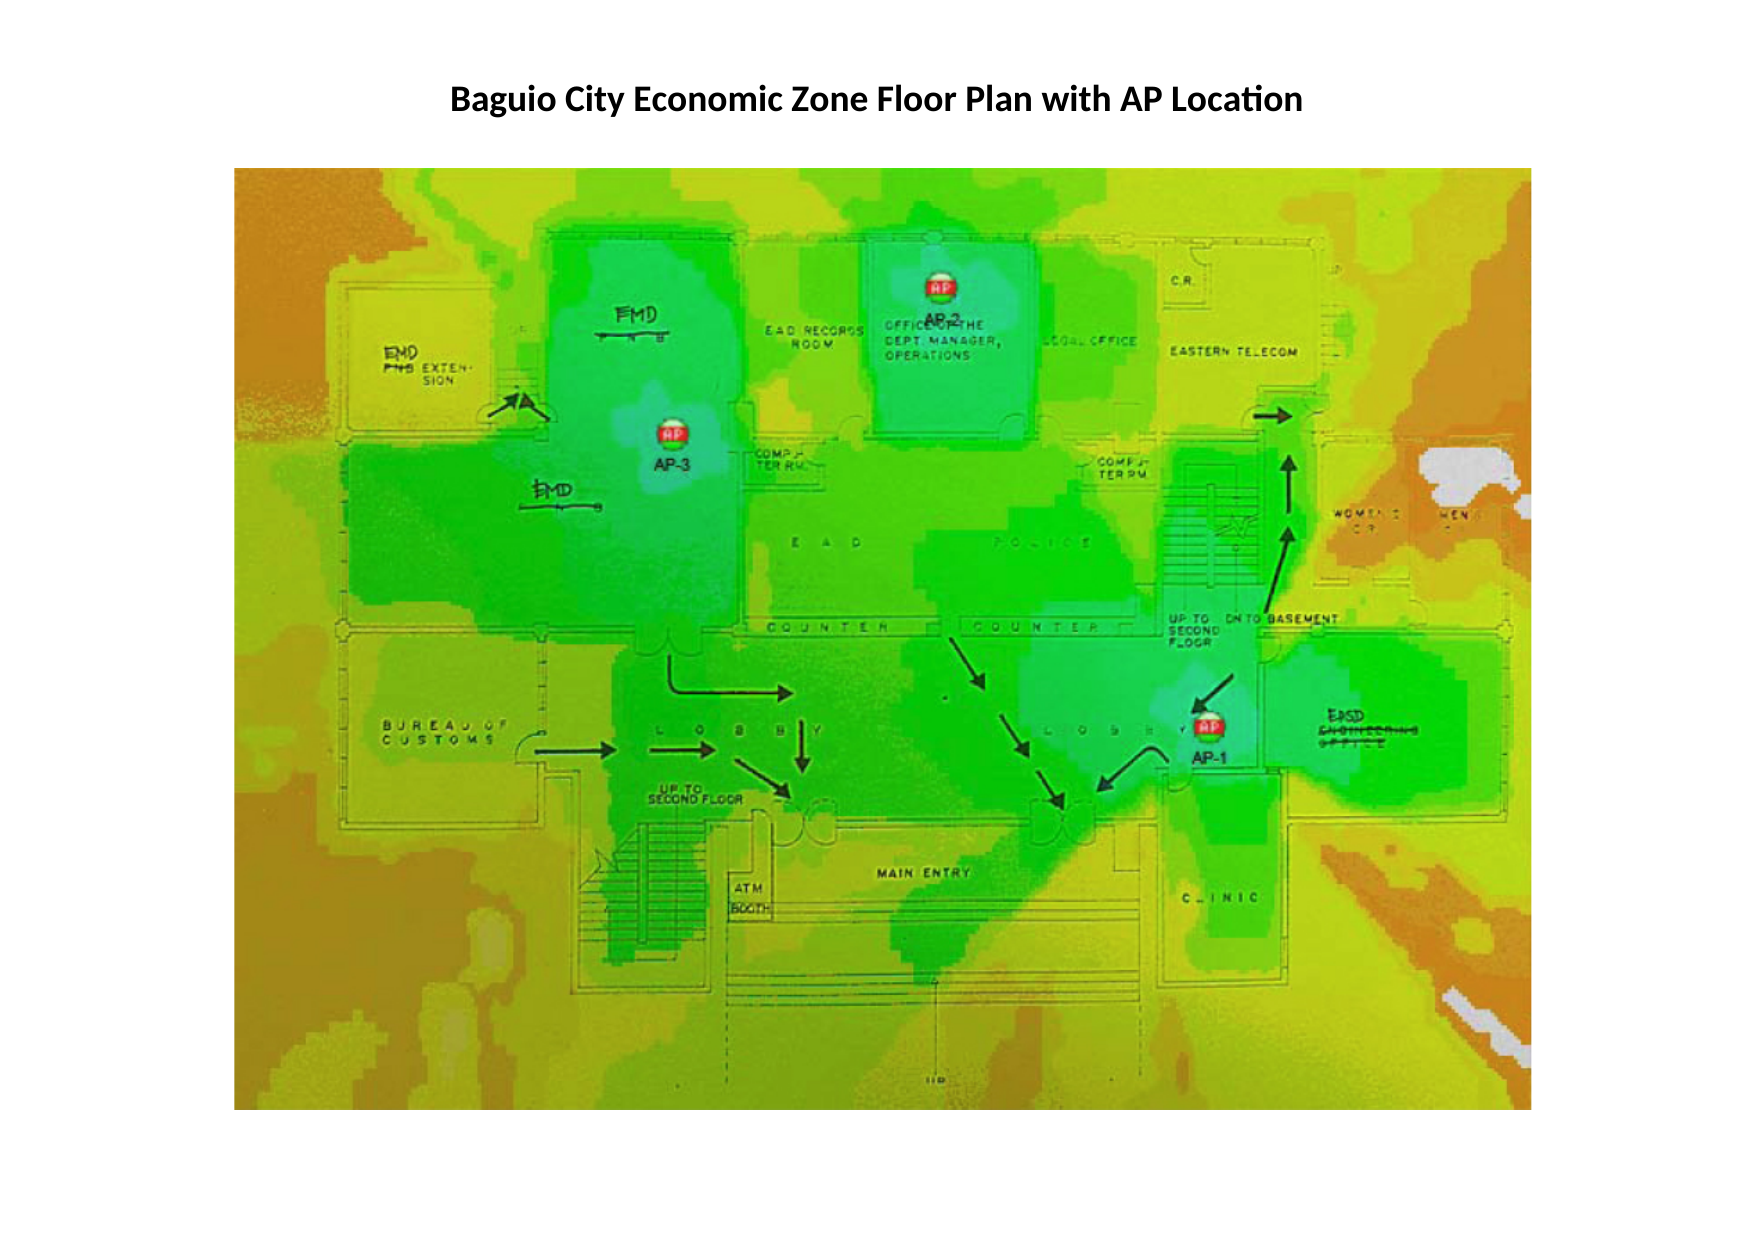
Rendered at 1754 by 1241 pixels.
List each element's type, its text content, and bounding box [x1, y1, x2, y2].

picture [234, 168, 1532, 1110]
text Baguio City Economic Zone Floor Plan with AP Location [150, 75, 1604, 121]
